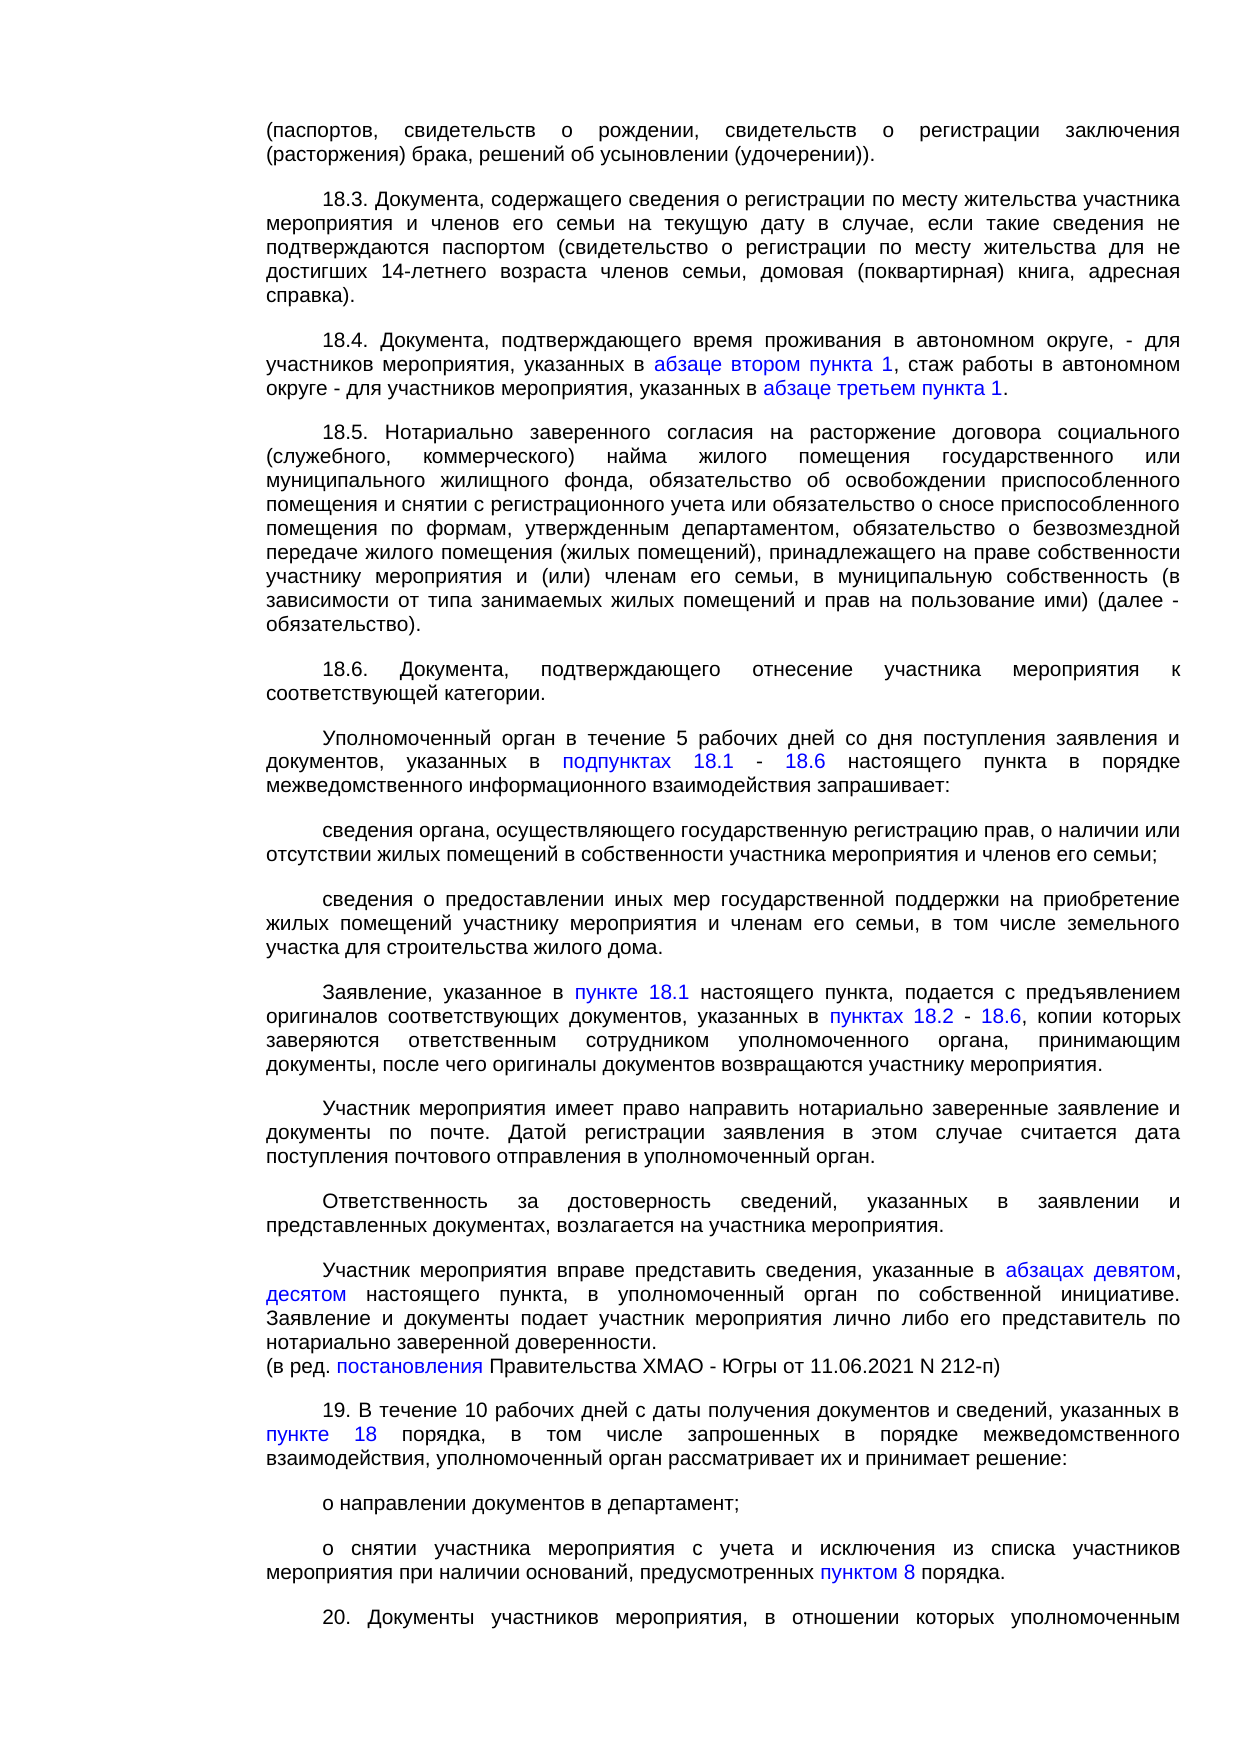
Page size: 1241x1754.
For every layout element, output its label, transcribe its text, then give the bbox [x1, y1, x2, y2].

text Участник мероприятия вправе представить сведения, указанные в абзацах девятом, десятом настоящего пункта, в уполномоченный орган по собственной инициативе. Заявление и документы подает участник мероприятия лично либо его представитель по нотариально заверенной доверенности. [266, 1258, 1181, 1353]
text Заявление, указанное в пункте 18.1 настоящего пункта, подается с предъявлением оригиналов соответствующих документов, указанных в пунктах 18.2 - 18.6, копии которых заверяются ответственным сотрудником уполномоченного органа, принимающим документы, после чего оригиналы документов возвращаются участнику мероприятия. [266, 979, 1181, 1075]
text сведения органа, осуществляющего государственную регистрацию прав, о наличии или отсутствии жилых помещений в собственности участника мероприятия и членов его семьи; [266, 818, 1181, 866]
text 18.3. Документа, содержащего сведения о регистрации по месту жительства участника мероприятия и членов его семьи на текущую дату в случае, если такие сведения не подтверждаются паспортом (свидетельство о регистрации по месту жительства для не достигших 14-летнего возраста членов семьи, домовая (поквартирная) книга, адресная справка). [266, 187, 1181, 307]
text Уполномоченный орган в течение 5 рабочих дней со дня поступления заявления и документов, указанных в подпунктах 18.1 - 18.6 настоящего пункта в порядке межведомственного информационного взаимодействия запрашивает: [266, 725, 1181, 797]
text 18.6. Документа, подтверждающего отнесение участника мероприятия к соответствующей категории. [266, 657, 1181, 704]
text о направлении документов в департамент; [266, 1491, 1181, 1515]
text сведения о предоставлении иных мер государственной поддержки на приобретение жилых помещений участнику мероприятия и членам его семьи, в том числе земельного участка для строительства жилого дома. [266, 887, 1181, 959]
text (в ред. постановления Правительства ХМАО - Югры от 11.06.2021 N 212-п) [266, 1353, 1181, 1377]
text о снятии участника мероприятия с учета и исключения из списка участников мероприятия при наличии оснований, предусмотренных пунктом 8 порядка. [266, 1536, 1181, 1584]
text Ответственность за достоверность сведений, указанных в заявлении и представленных документах, возлагается на участника мероприятия. [266, 1189, 1181, 1237]
text Участник мероприятия имеет право направить нотариально заверенные заявление и документы по почте. Датой регистрации заявления в этом случае считается дата поступления почтового отправления в уполномоченный орган. [266, 1096, 1181, 1168]
text 19. В течение 10 рабочих дней с даты получения документов и сведений, указанных в пункте 18 порядка, в том числе запрошенных в порядке межведомственного взаимодействия, уполномоченный орган рассматривает их и принимает решение: [266, 1398, 1181, 1470]
text 18.5. Нотариально заверенного согласия на расторжение договора социального (служебного, коммерческого) найма жилого помещения государственного или муниципального жилищного фонда, обязательство об освобождении приспособленного помещения и снятии с регистрационного учета или обязательство о сносе приспособленного помещения по формам, утвержденным департаментом, обязательство о безвозмездной передаче жилого помещения (жилых помещений), принадлежащего на праве собственности участнику мероприятия и (или) членам его семьи, в муниципальную собственность (в зависимости от типа занимаемых жилых помещений и прав на пользование ими) (далее - обязательство). [266, 420, 1181, 636]
text 18.4. Документа, подтверждающего время проживания в автономном округе, - для участников мероприятия, указанных в абзаце втором пункта 1, стаж работы в автономном округе - для участников мероприятия, указанных в абзаце третьем пункта 1. [266, 327, 1181, 399]
